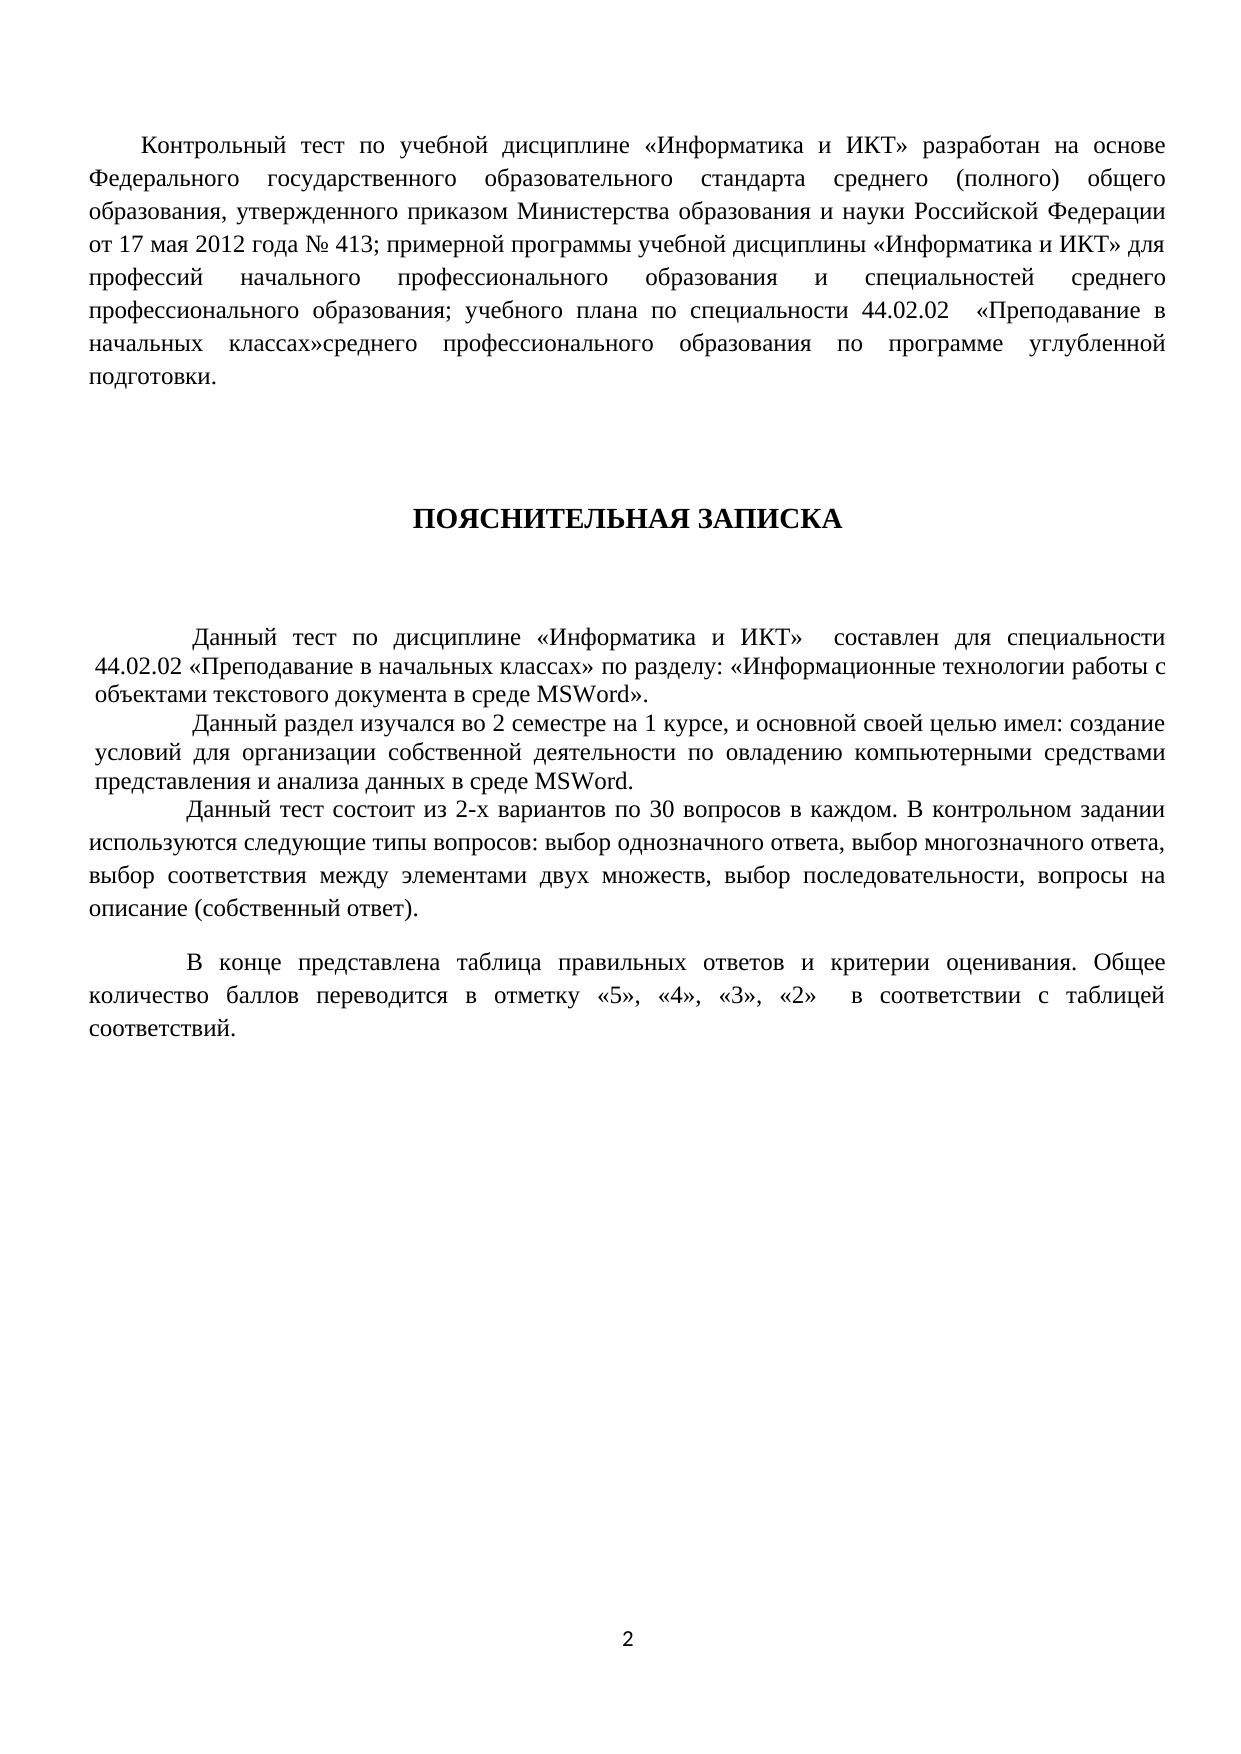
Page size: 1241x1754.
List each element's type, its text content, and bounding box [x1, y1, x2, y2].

text Данный тест состоит из 2-х вариантов по 30 вопросов в каждом. В контрольном задании используются следующие типы вопросов: выбор однозначного ответа, выбор многозначного ответа, выбор соответствия между элементами двух множеств, выбор последовательности, вопросы на описание (собственный ответ). [88, 794, 1167, 922]
text Данный тест по дисциплине «Информатика и ИКТ» составлен для специальности 44.02.02 «Преподавание в начальных классах» по разделу: «Информационные технологии работы с объектами текстового документа в среде MSWord». [94, 622, 1167, 708]
text Данный раздел изучался во 2 семестре на 1 курсе, и основной своей целью имел: создание условий для организации собственной деятельности по овладению компьютерными средствами представления и анализа данных в среде MSWord. [94, 708, 1167, 794]
text ПОЯСНИТЕЛЬНАЯ ЗАПИСКА [88, 501, 1167, 534]
text В конце представлена таблица правильных ответов и критерии оценивания. Общее количество баллов переводится в отметку «5», «4», «3», «2» в соответствии с таблицей соответствий. [88, 947, 1167, 1042]
text Контрольный тест по учебной дисциплине «Информатика и ИКТ» разработан на основе Федерального государственного образовательного стандарта среднего (полного) общего образования, утвержденного приказом Министерства образования и науки Российской Федерации от 17 мая 2012 года № 413; примерной программы учебной дисциплины «Информатика и ИКТ» для профессий начального профессионального образования и специальностей среднего профессионального образования; учебного плана по специальности 44.02.02 «Преподавание в начальных классах»среднего профессионального образования по программе углубленной подготовки. [88, 130, 1167, 390]
